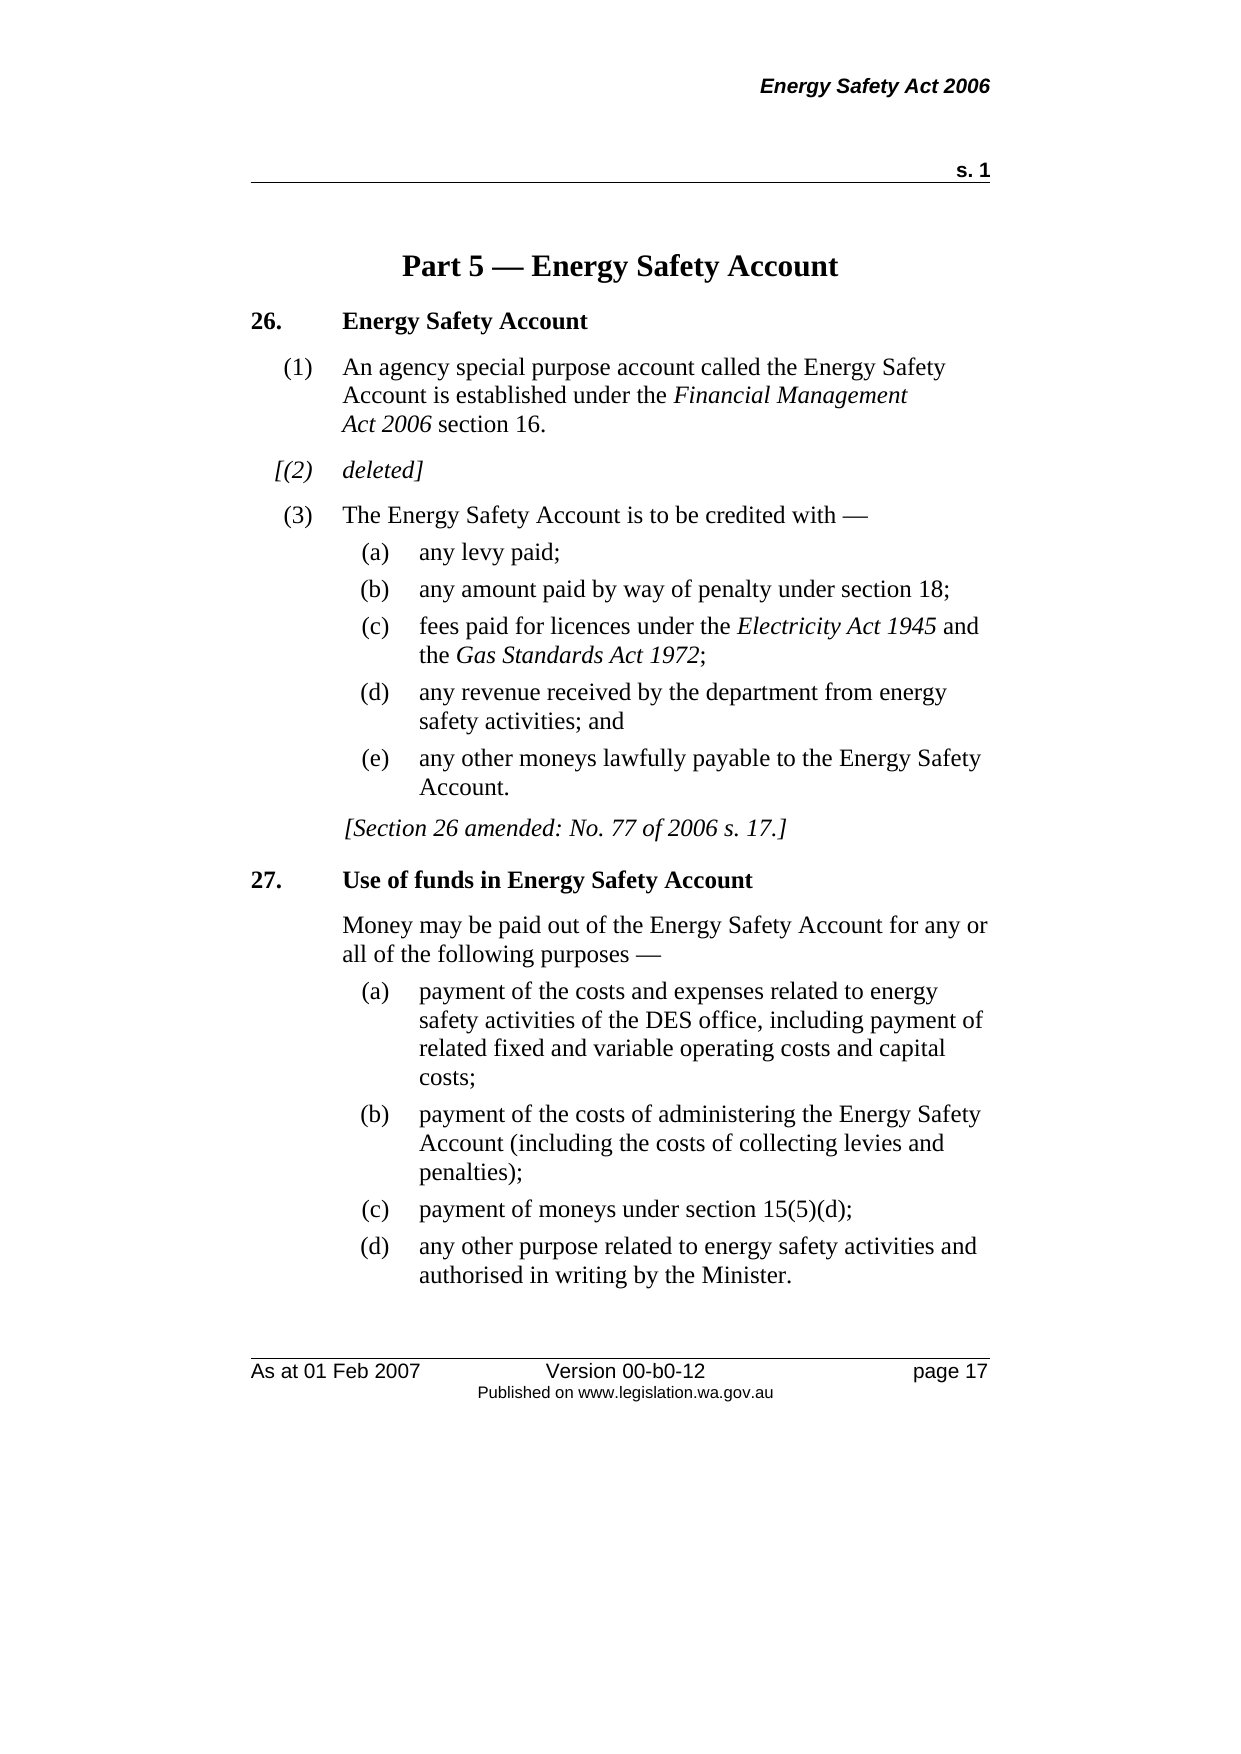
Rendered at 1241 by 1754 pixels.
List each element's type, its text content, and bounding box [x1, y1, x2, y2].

text [(2) deleted] [251, 455, 990, 483]
text (d) any other purpose related to energy safety activities and authorised in writing by the Minister. [251, 1231, 990, 1288]
text (b) any amount paid by way of penalty under section 18; [251, 574, 990, 603]
text (a) payment of the costs and expenses related to energy safety activities of the DES office, including payment of related fixed and variable operating costs and capital costs; [251, 976, 990, 1091]
text [Section 26 amended: No. 77 of 2006 s. 17.] [251, 813, 990, 842]
text (c) fees paid for licences under the Electricity Act 1945 and the Gas Standards Act 1972; [251, 611, 990, 669]
text (a) any levy paid; [251, 537, 990, 566]
text (d) any revenue received by the department from energy safety activities; and [251, 677, 990, 735]
subtitle Part 5 — Energy Safety Account [251, 247, 990, 283]
subtitle 26. Energy Safety Account [251, 306, 990, 335]
text (b) payment of the costs of administering the Energy Safety Account (including the costs of collecting levies and penalties); [251, 1099, 990, 1186]
text (e) any other moneys lawfully payable to the Energy Safety Account. [251, 743, 990, 801]
text (1) An agency special purpose account called the Energy Safety Account is established under the Financial Management Act 2006 section 16. [251, 352, 990, 438]
text Money may be paid out of the Energy Safety Account for any or all of the following purposes — [251, 910, 990, 968]
text (3) The Energy Safety Account is to be credited with — [251, 500, 990, 529]
subtitle 27. Use of funds in Energy Safety Account [251, 865, 990, 893]
text (c) payment of moneys under section 15(5)(d); [251, 1194, 990, 1223]
